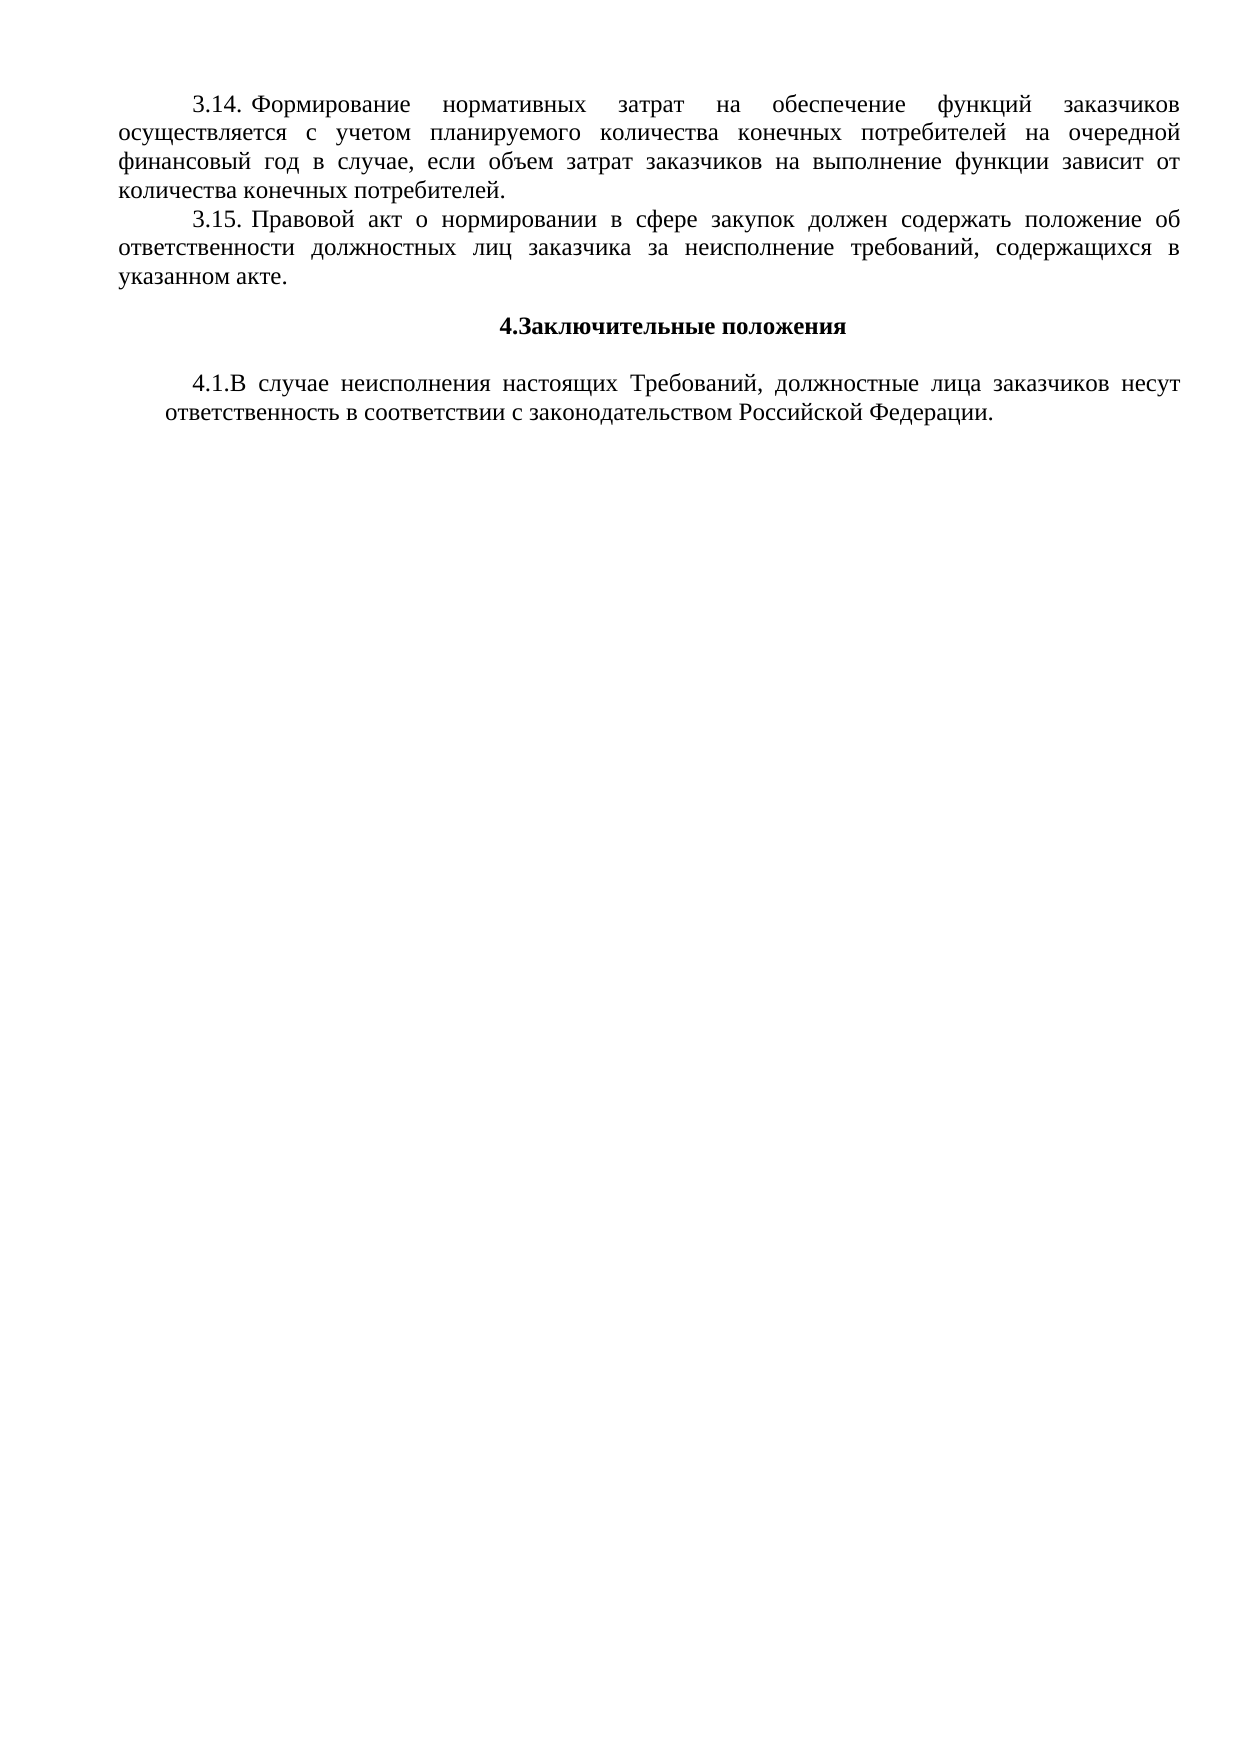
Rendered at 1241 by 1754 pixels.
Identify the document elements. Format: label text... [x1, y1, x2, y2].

list Формирование нормативных затрат на обеспечение функций заказчиков осуществляется с учетом планируемого количества конечных потребителей на очередной финансовый год в случае, если объем затрат заказчиков на выполнение функции зависит от количества конечных потребителей. [118, 89, 1181, 204]
list Правовой акт о нормировании в сфере закупок должен содержать положение об ответственности должностных лиц заказчика за неисполнение требований, содержащихся в указанном акте. [118, 204, 1181, 290]
text 4.Заключительные положения [165, 311, 1181, 339]
text 4.1.В случае неисполнения настоящих Требований, должностные лица заказчиков несут ответственность в соответствии с законодательством Российской Федерации. [165, 368, 1181, 426]
